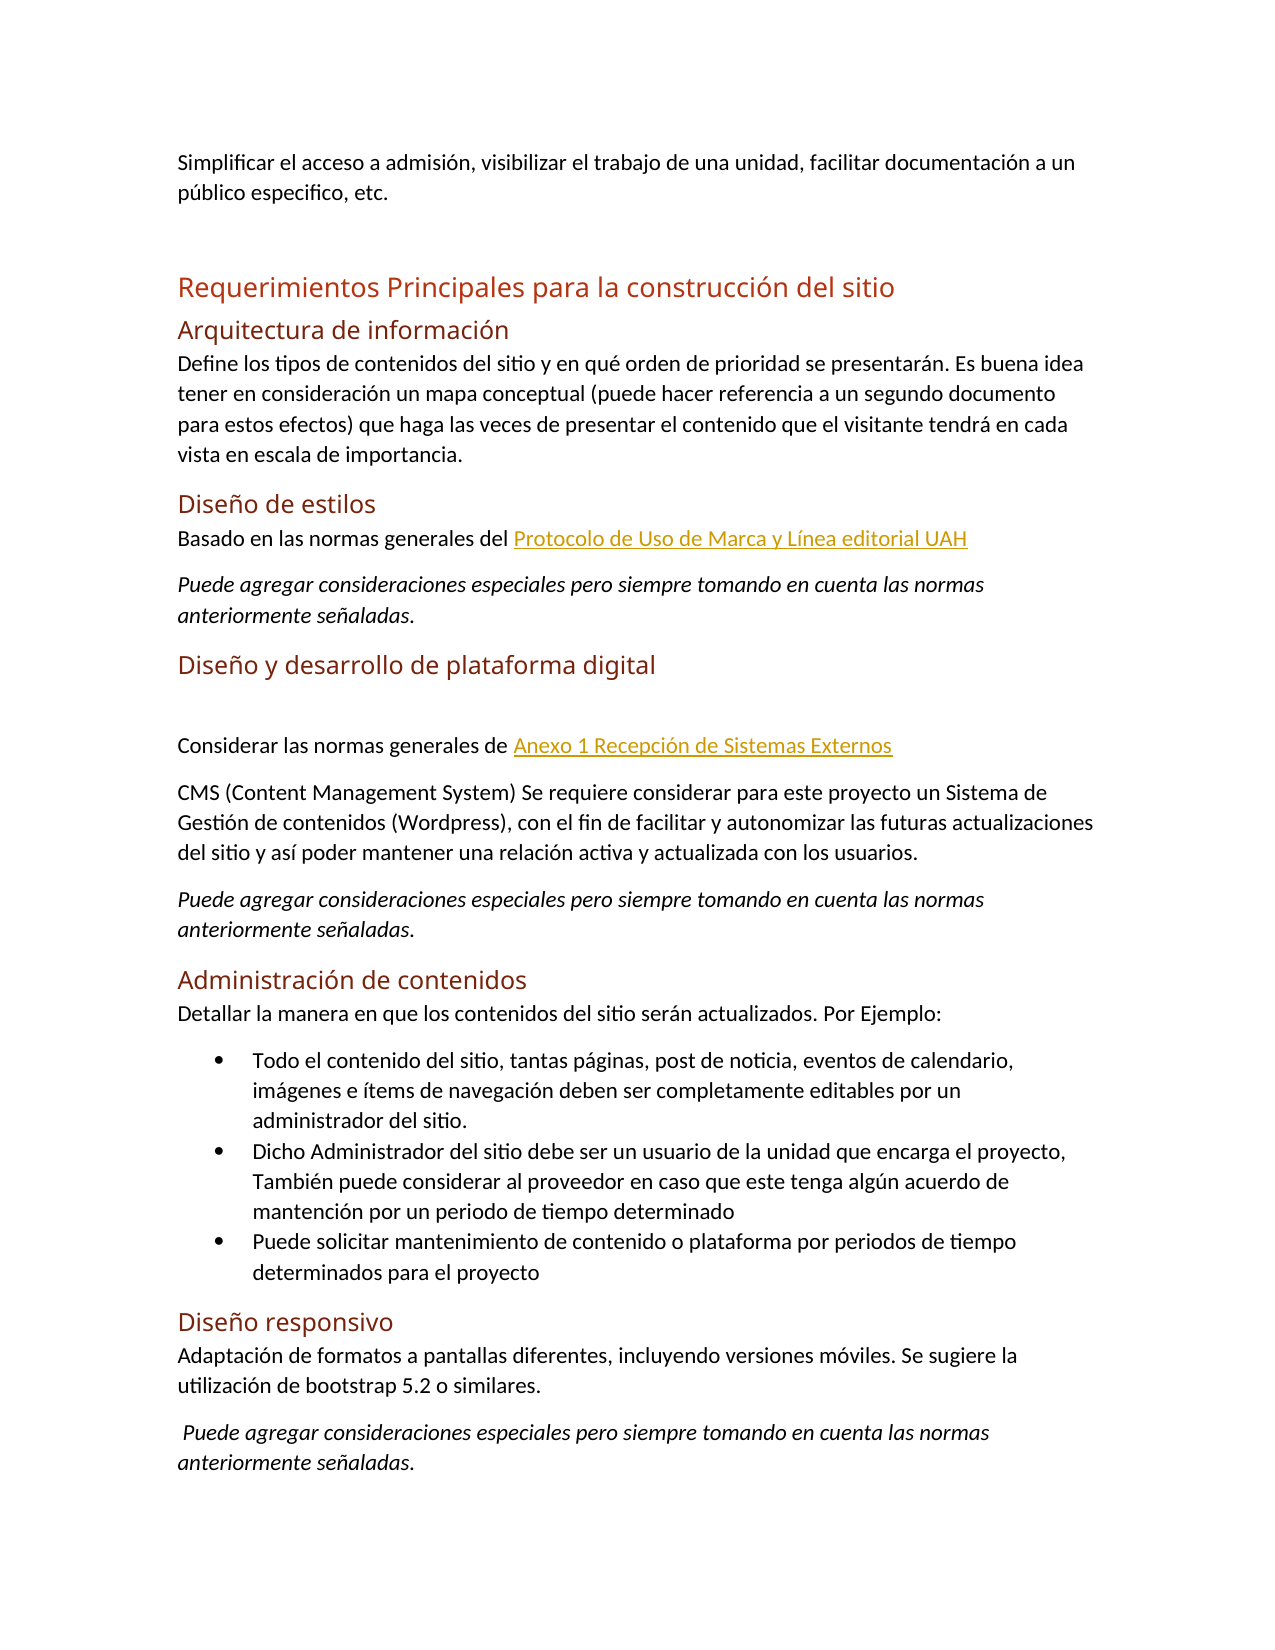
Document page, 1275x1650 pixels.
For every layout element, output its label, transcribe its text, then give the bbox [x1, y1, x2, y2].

text Puede agregar consideraciones especiales pero siempre tomando en cuenta las normas anteriormente señaladas. [177, 885, 1098, 944]
text Puede agregar consideraciones especiales pero siempre tomando en cuenta las normas anteriormente señaladas. [177, 571, 1098, 629]
text Simplificar el acceso a admisión, visibilizar el trabajo de una unidad, facilitar documentación a un público especifico, etc. [177, 148, 1098, 206]
list Todo el contenido del sitio, tantas páginas, post de noticia, eventos de calendario, imágenes e ítems de navegación deben ser completamente editables por un administrador del sitio. [215, 1046, 1098, 1134]
subtitle Diseño y desarrollo de plataforma digital [177, 648, 1098, 682]
text Detallar la manera en que los contenidos del sitio serán actualizados. Por Ejemplo: [177, 999, 1098, 1027]
text CMS (Content Management System) Se requiere considerar para este proyecto un Sistema de Gestión de contenidos (Wordpress), con el fin de facilitar y autonomizar las futuras actualizaciones del sitio y así poder mantener una relación activa y actualizada con los usuarios. [177, 778, 1098, 867]
subtitle Diseño responsivo [177, 1304, 1098, 1338]
subtitle Administración de contenidos [177, 962, 1098, 997]
text Puede agregar consideraciones especiales pero siempre tomando en cuenta las normas anteriormente señaladas. [177, 1418, 1098, 1477]
subtitle Diseño de estilos [177, 487, 1098, 521]
subtitle Requerimientos Principales para la construcción del sitio [177, 269, 1098, 306]
subtitle Arquitectura de información [177, 313, 1098, 347]
list Puede solicitar mantenimiento de contenido o plataforma por periodos de tiempo determinados para el proyecto [215, 1227, 1098, 1286]
text Considerar las normas generales de Anexo 1 Recepción de Sistemas Externos [177, 731, 1098, 759]
text Basado en las normas generales del Protocolo de Uso de Marca y Línea editorial UAH [177, 524, 1098, 552]
text Adaptación de formatos a pantallas diferentes, incluyendo versiones móviles. Se sugiere la utilización de bootstrap 5.2 o similares. [177, 1341, 1098, 1399]
list Dicho Administrador del sitio debe ser un usuario de la unidad que encarga el proyecto, También puede considerar al proveedor en caso que este tenga algún acuerdo de mantención por un periodo de tiempo determinado [215, 1137, 1098, 1225]
text Define los tipos de contenidos del sitio y en qué orden de prioridad se presentarán. Es buena idea tener en consideración un mapa conceptual (puede hacer referencia a un segundo documento para estos efectos) que haga las veces de presentar el contenido que el visitante tendrá en cada vista en escala de importancia. [177, 349, 1098, 468]
